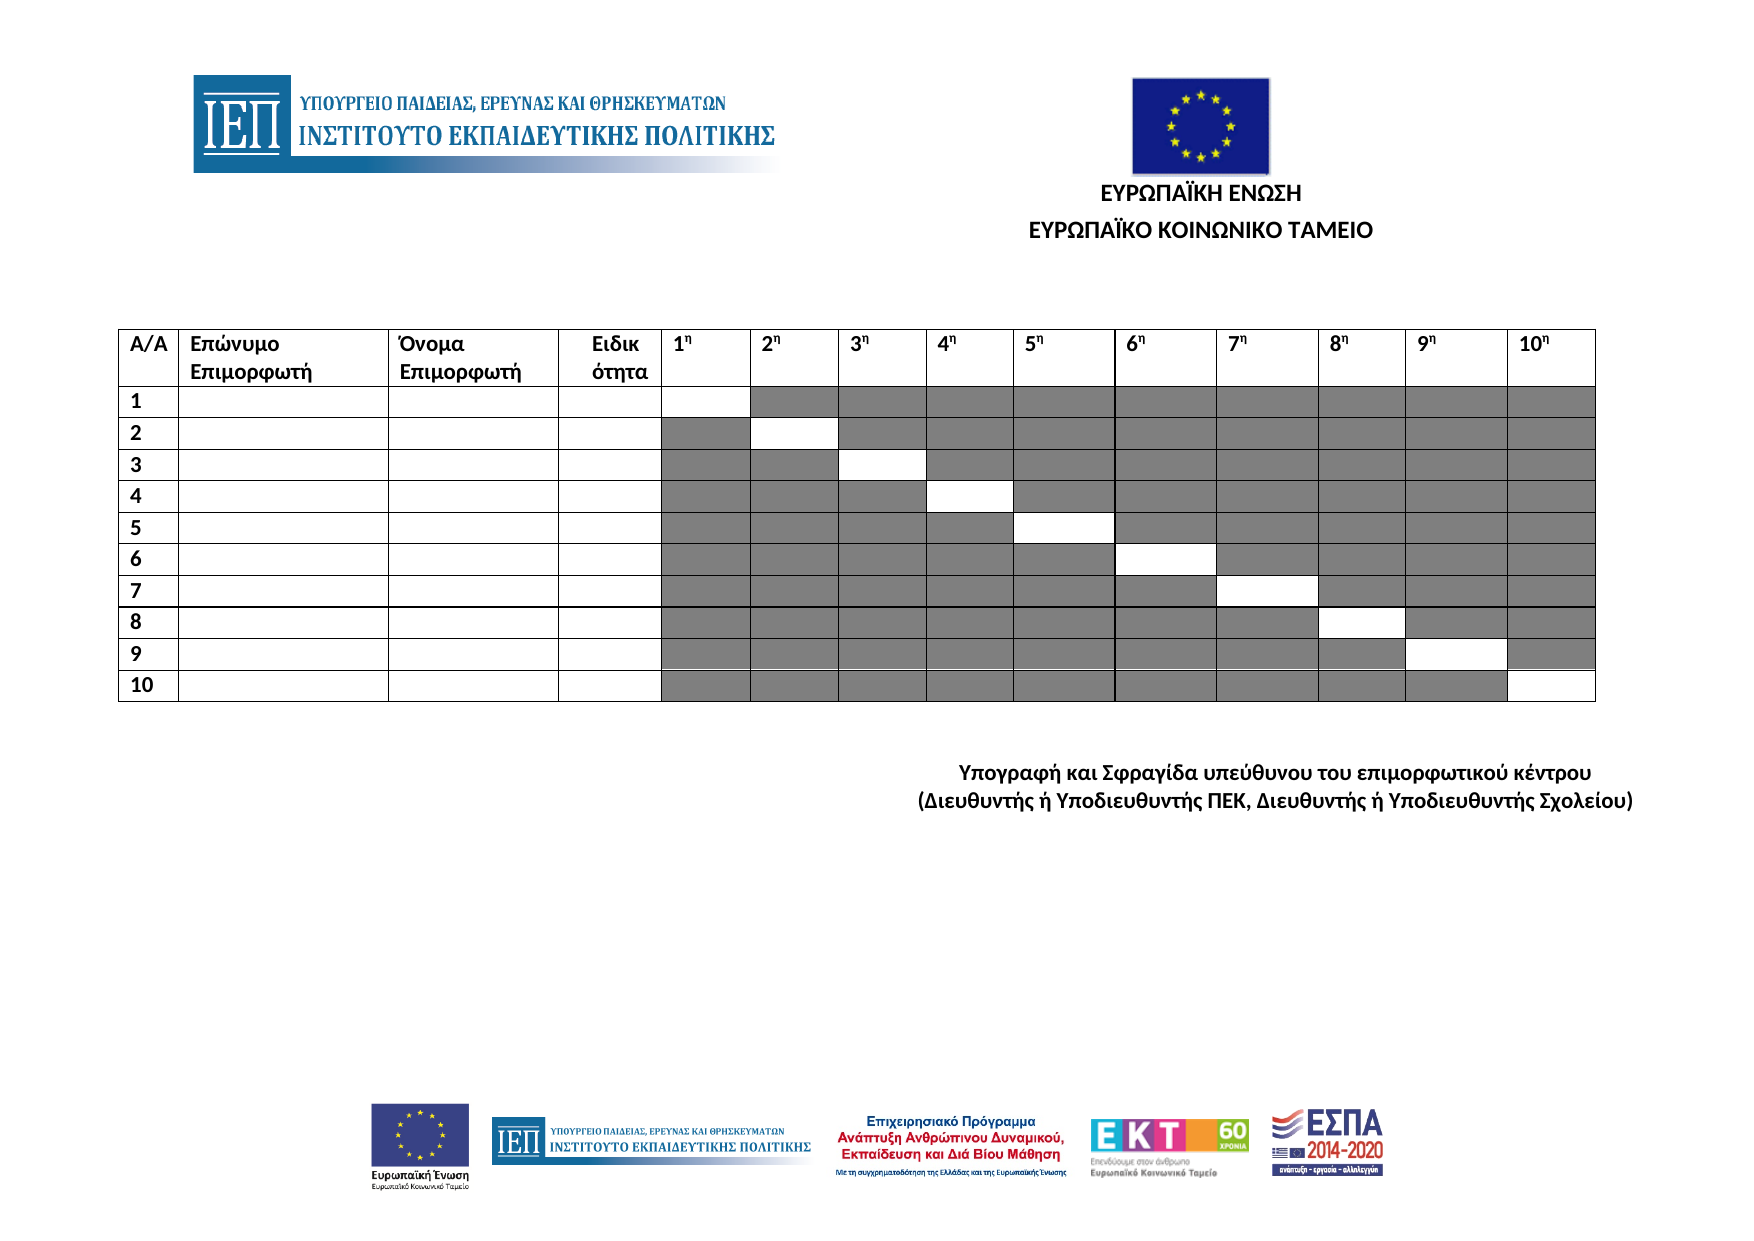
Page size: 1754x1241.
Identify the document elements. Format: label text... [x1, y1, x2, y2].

table_cell [559, 387, 661, 417]
table_cell [839, 671, 926, 701]
table_cell [1319, 513, 1405, 543]
table_cell [1406, 576, 1507, 606]
table_cell [179, 513, 388, 543]
table_cell [839, 639, 926, 669]
table_cell [662, 639, 750, 669]
picture [1130, 77, 1272, 177]
table_cell [839, 513, 926, 543]
table_cell [1116, 481, 1216, 512]
table_cell [927, 639, 1013, 669]
table_cell [1319, 608, 1405, 638]
table_cell [1116, 544, 1216, 575]
table_header Όνομα Επιμορφωτή [389, 330, 558, 386]
table_cell [389, 450, 558, 480]
table_cell [1406, 387, 1507, 417]
table_cell 7 [119, 576, 178, 606]
table_header 6η [1116, 330, 1216, 386]
table_header 4η [927, 330, 1013, 386]
table_cell [179, 544, 388, 575]
table_cell [1116, 671, 1216, 701]
picture [1272, 1101, 1385, 1177]
table_cell [179, 450, 388, 480]
table_cell [927, 576, 1013, 606]
table_cell [559, 544, 661, 575]
table_cell [1217, 639, 1318, 669]
table_cell [1217, 608, 1318, 638]
table_cell [1508, 387, 1595, 417]
table_cell [1014, 608, 1114, 638]
table_cell [839, 544, 926, 575]
table_cell [1014, 481, 1114, 512]
table_cell 3 [119, 450, 178, 480]
table_cell [662, 418, 750, 449]
table_cell [927, 450, 1013, 480]
table_cell [1406, 639, 1507, 669]
table_cell [927, 481, 1013, 512]
table_cell [751, 513, 838, 543]
table_cell [559, 513, 661, 543]
table_cell [751, 450, 838, 480]
table_cell [1406, 608, 1507, 638]
table_cell [1116, 513, 1216, 543]
table_cell [1508, 639, 1595, 669]
table_cell [751, 481, 838, 512]
table_cell [927, 671, 1013, 701]
table_cell [1217, 387, 1318, 417]
table_cell [389, 639, 558, 669]
table_cell 8 [119, 608, 178, 638]
table_cell [1319, 450, 1405, 480]
table_cell [662, 450, 750, 480]
table_header 1η [662, 330, 750, 386]
table_cell 2 [119, 418, 178, 449]
table_cell [662, 481, 750, 512]
table_header 3η [839, 330, 926, 386]
table_cell [839, 387, 926, 417]
table_cell [1217, 513, 1318, 543]
table_cell [389, 387, 558, 417]
table_cell [927, 608, 1013, 638]
table_cell [1508, 576, 1595, 606]
table_cell [927, 387, 1013, 417]
table_cell [1116, 608, 1216, 638]
picture [492, 1105, 1076, 1187]
table_cell [751, 671, 838, 701]
table_cell [1116, 450, 1216, 480]
table_cell [1116, 639, 1216, 669]
table_cell [559, 576, 661, 606]
table_cell [751, 608, 838, 638]
table_cell [662, 387, 750, 417]
table_cell [1319, 481, 1405, 512]
table_cell 1 [119, 387, 178, 417]
table_cell [662, 608, 750, 638]
table_cell [662, 513, 750, 543]
table_cell [927, 418, 1013, 449]
table_cell [179, 608, 388, 638]
table_cell [389, 576, 558, 606]
table_cell [559, 608, 661, 638]
table_cell [1508, 608, 1595, 638]
table_cell [839, 576, 926, 606]
table_cell [559, 418, 661, 449]
table_cell [662, 576, 750, 606]
table_header Ειδικότητα [559, 330, 661, 386]
table_cell [839, 481, 926, 512]
table_cell [1508, 481, 1595, 512]
table_cell 10 [119, 671, 178, 701]
table_cell [1014, 387, 1114, 417]
picture [369, 1100, 474, 1193]
table_cell [751, 387, 838, 417]
table_cell [1508, 450, 1595, 480]
table_header 7η [1217, 330, 1318, 386]
table_cell [1508, 513, 1595, 543]
table_cell [559, 450, 661, 480]
table_cell [1217, 544, 1318, 575]
table_cell [1406, 513, 1507, 543]
table_cell [1319, 418, 1405, 449]
table_cell [1116, 387, 1216, 417]
table_cell [1319, 671, 1405, 701]
table_cell [1406, 544, 1507, 575]
table_cell [1217, 450, 1318, 480]
table_cell [559, 481, 661, 512]
table_cell [389, 608, 558, 638]
table_cell [751, 418, 838, 449]
table_cell [1014, 450, 1114, 480]
table_cell [1508, 544, 1595, 575]
table_cell [1508, 418, 1595, 449]
table_cell [559, 671, 661, 701]
text (Διευθυντής ή Υποδιευθυντής ΠΕΚ, Διευθυντής ή Υποδιευθυντής Σχολείου) [916, 786, 1636, 814]
table_cell [1319, 576, 1405, 606]
table_header Α/Α [119, 330, 178, 386]
table_cell [1116, 418, 1216, 449]
table_cell [1319, 639, 1405, 669]
table_cell [1014, 418, 1114, 449]
table_cell [1217, 576, 1318, 606]
table_cell [389, 671, 558, 701]
table_cell [1406, 418, 1507, 449]
text Υπογραφή και Σφραγίδα υπεύθυνου του επιμορφωτικού κέντρου [916, 758, 1636, 786]
table_header 8η [1319, 330, 1405, 386]
table_cell [751, 544, 838, 575]
table_cell 5 [119, 513, 178, 543]
table_cell [1319, 544, 1405, 575]
table_cell [1014, 671, 1114, 701]
table_header 10η [1508, 330, 1595, 386]
table_cell [179, 418, 388, 449]
table_header Επώνυμο Επιμορφωτή [179, 330, 388, 386]
table_header 5η [1014, 330, 1114, 386]
table_cell [179, 576, 388, 606]
table_cell [1014, 576, 1114, 606]
table_cell [839, 608, 926, 638]
table_cell [839, 418, 926, 449]
table_cell [927, 544, 1013, 575]
table_cell [1217, 418, 1318, 449]
table_header 2η [751, 330, 838, 386]
table_cell [559, 639, 661, 669]
table_cell [1217, 671, 1318, 701]
table_cell [389, 544, 558, 575]
table_cell [1014, 513, 1114, 543]
table_cell [179, 481, 388, 512]
table_cell [389, 513, 558, 543]
table_cell 9 [119, 639, 178, 669]
table_cell [179, 387, 388, 417]
table_cell [839, 450, 926, 480]
picture [1091, 1119, 1249, 1178]
table_cell [179, 639, 388, 669]
table_cell [662, 671, 750, 701]
table_cell [751, 639, 838, 669]
table_cell [1217, 481, 1318, 512]
table_cell [751, 576, 838, 606]
table_cell [1319, 387, 1405, 417]
table_cell [179, 671, 388, 701]
table_cell [1014, 544, 1114, 575]
table_header 9η [1406, 330, 1507, 386]
table_cell [389, 481, 558, 512]
table_cell [927, 513, 1013, 543]
table_cell [662, 544, 750, 575]
picture [193, 75, 806, 173]
table_cell [1406, 450, 1507, 480]
table_cell [1508, 671, 1595, 701]
table_cell [389, 418, 558, 449]
table_cell 6 [119, 544, 178, 575]
table_cell [1116, 576, 1216, 606]
table_cell 4 [119, 481, 178, 512]
table_cell [1406, 671, 1507, 701]
table_cell [1014, 639, 1114, 669]
table_cell [1406, 481, 1507, 512]
